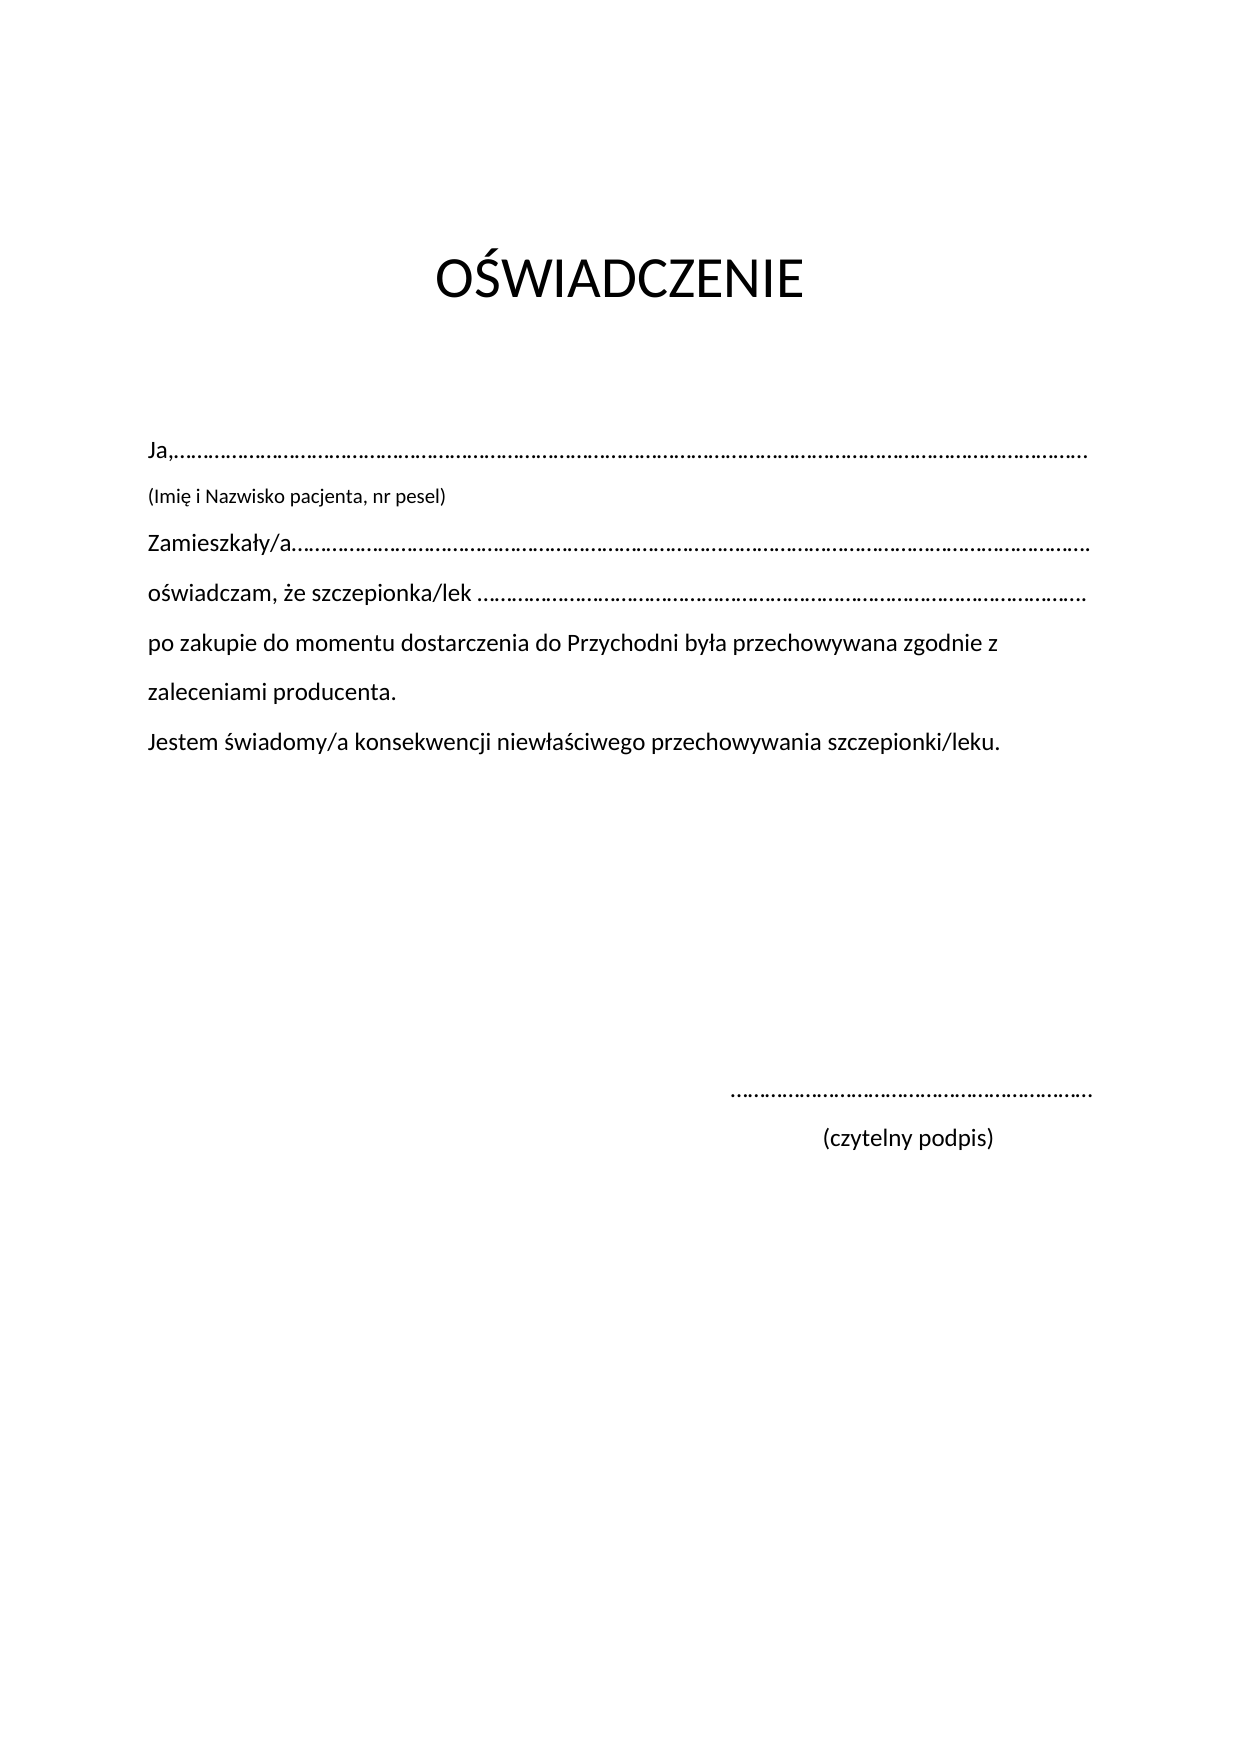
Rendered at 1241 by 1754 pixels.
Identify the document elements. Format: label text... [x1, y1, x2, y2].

text Zamieszkały/a…………………………………………………………………………………………………………………………. [148, 527, 1093, 558]
text Ja,…………………………………………………………………………………………………………………………………………… [148, 434, 1093, 464]
text oświadczam, że szczepionka/lek ……………………………………………………………………………………………. [148, 577, 1093, 608]
text po zakupie do momentu dostarczenia do Przychodni była przechowywana zgodnie z [148, 627, 1093, 657]
text (czytelny podpis) [148, 1122, 1093, 1153]
text (Imię i Nazwisko pacjenta, nr pesel) [148, 483, 1093, 509]
text ……………………………………………………… [148, 1073, 1093, 1103]
text Jestem świadomy/a konsekwencji niewłaściwego przechowywania szczepionki/leku. [148, 726, 1093, 756]
text zaleceniami producenta. [148, 676, 1093, 707]
text OŚWIADCZENIE [148, 241, 1093, 312]
